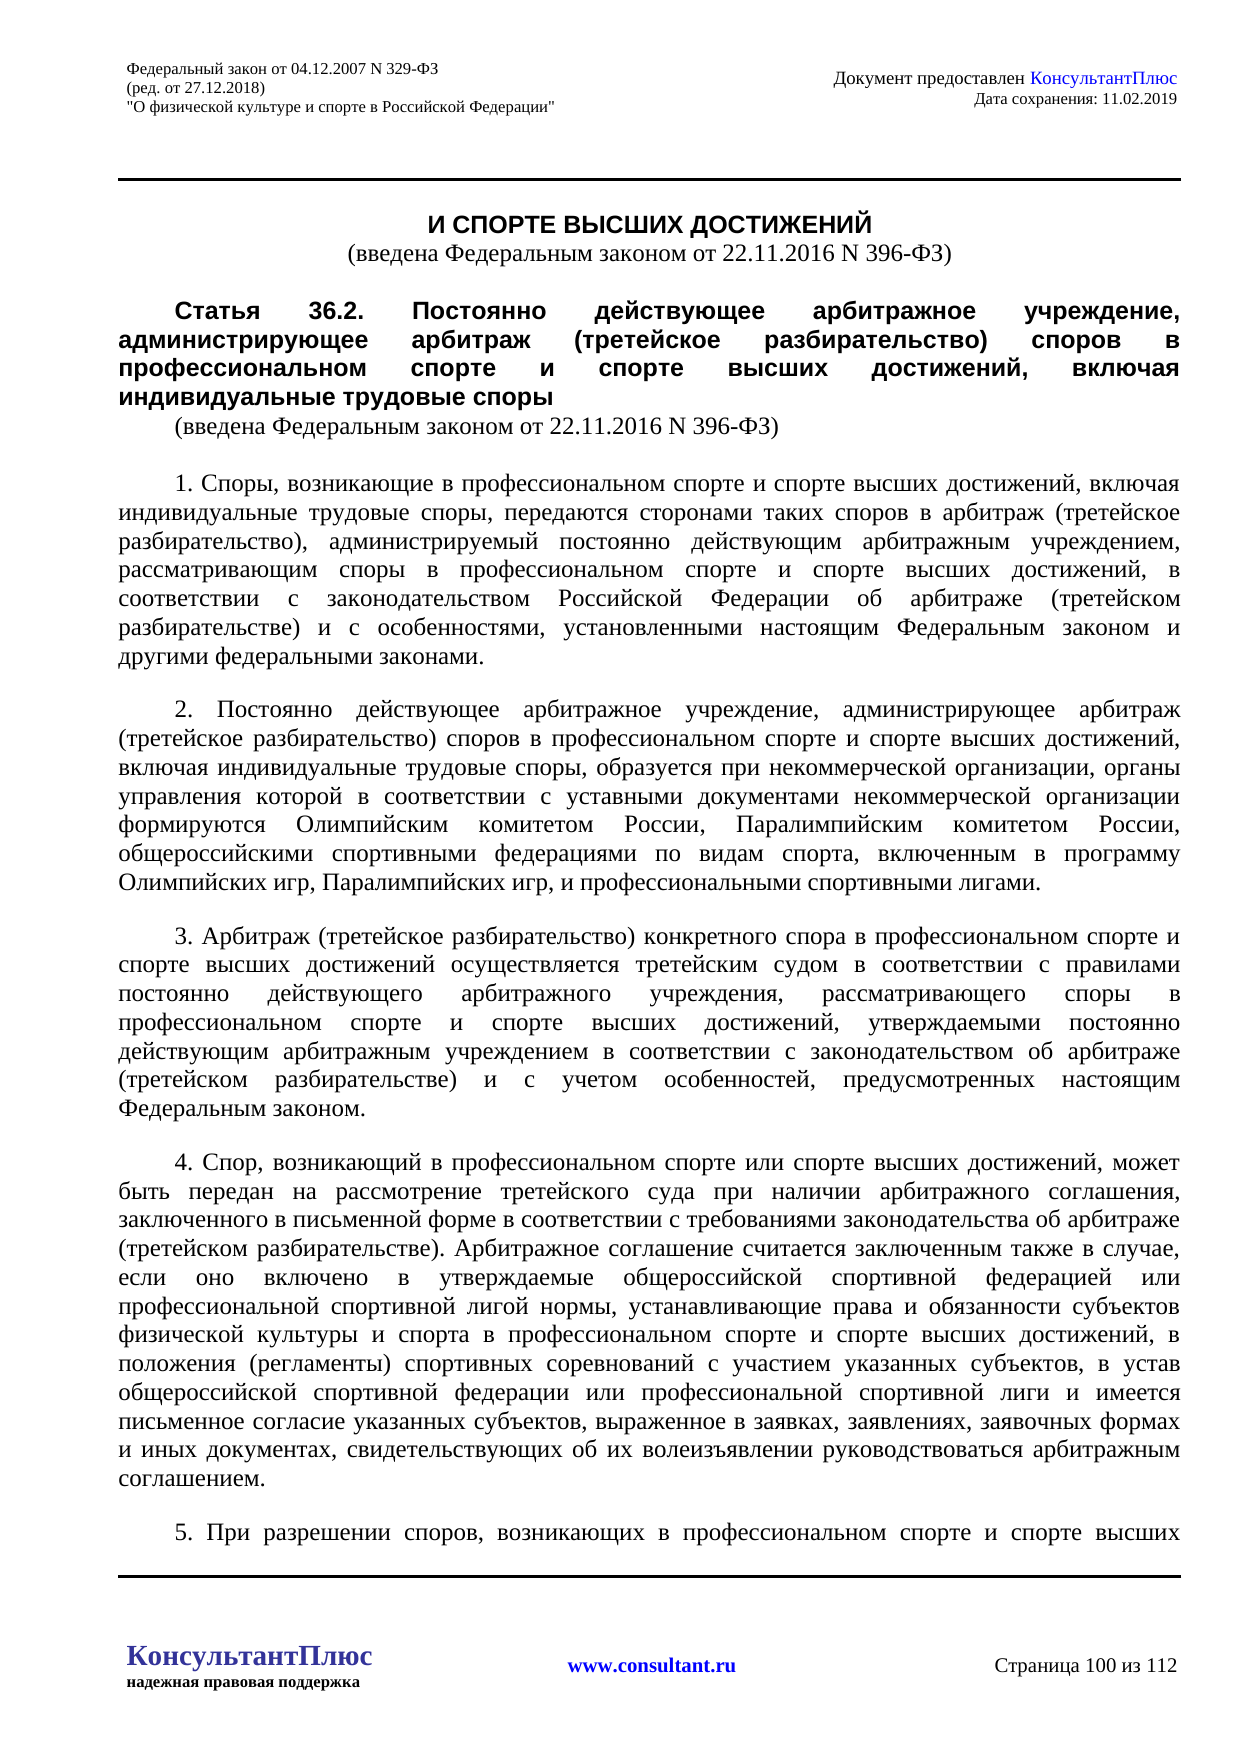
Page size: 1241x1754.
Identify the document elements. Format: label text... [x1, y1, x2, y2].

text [118, 1517, 1181, 1546]
text 3. Арбитраж (третейское разбирательство) конкретного спора в профессиональном спорте и спорте высших достижений осуществляется третейским судом в соответствии с правилами постоянно действующего арбитражного учреждения, рассматривающего споры в профессиональном спорте и спорте высших достижений, утверждаемыми постоянно действующим арбитражным учреждением в соответствии с законодательством об арбитраже (третейском разбирательстве) и с учетом особенностей, предусмотренных настоящим Федеральным законом. [118, 921, 1181, 1122]
text (введена Федеральным законом от 22.11.2016 N 396-ФЗ) [118, 411, 1181, 439]
title И СПОРТЕ ВЫСШИХ ДОСТИЖЕНИЙ [118, 209, 1181, 238]
text 1. Споры, возникающие в профессиональном спорте и спорте высших достижений, включая индивидуальные трудовые споры, передаются сторонами таких споров в арбитраж (третейское разбирательство), администрируемый постоянно действующим арбитражным учреждением, рассматривающим споры в профессиональном спорте и спорте высших достижений, в соответствии с законодательством Российской Федерации об арбитраже (третейском разбирательстве) и с особенностями, установленными настоящим Федеральным законом и другими федеральными законами. [118, 468, 1181, 669]
text 2. Постоянно действующее арбитражное учреждение, администрирующее арбитраж (третейское разбирательство) споров в профессиональном спорте и спорте высших достижений, включая индивидуальные трудовые споры, образуется при некоммерческой организации, органы управления которой в соответствии с уставными документами некоммерческой организации формируются Олимпийским комитетом России, Паралимпийским комитетом России, общероссийскими спортивными федерациями по видам спорта, включенным в программу Олимпийских игр, Паралимпийских игр, и профессиональными спортивными лигами. [118, 694, 1181, 896]
title Статья 36.2. Постоянно действующее арбитражное учреждение, администрирующее арбитраж (третейское разбирательство) споров в профессиональном спорте и спорте высших достижений, включая индивидуальные трудовые споры [118, 296, 1181, 411]
text (введена Федеральным законом от 22.11.2016 N 396-ФЗ) [118, 238, 1181, 267]
text 4. Спор, возникающий в профессиональном спорте или спорте высших достижений, может быть передан на рассмотрение третейского суда при наличии арбитражного соглашения, заключенного в письменной форме в соответствии с требованиями законодательства об арбитраже (третейском разбирательстве). Арбитражное соглашение считается заключенным также в случае, если оно включено в утверждаемые общероссийской спортивной федерацией или профессиональной спортивной лигой нормы, устанавливающие права и обязанности субъектов физической культуры и спорта в профессиональном спорте и спорте высших достижений, в положения (регламенты) спортивных соревнований с участием указанных субъектов, в устав общероссийской спортивной федерации или профессиональной спортивной лиги и имеется письменное согласие указанных субъектов, выраженное в заявках, заявлениях, заявочных формах и иных документах, свидетельствующих об их волеизъявлении руководствоваться арбитражным соглашением. [118, 1147, 1181, 1492]
